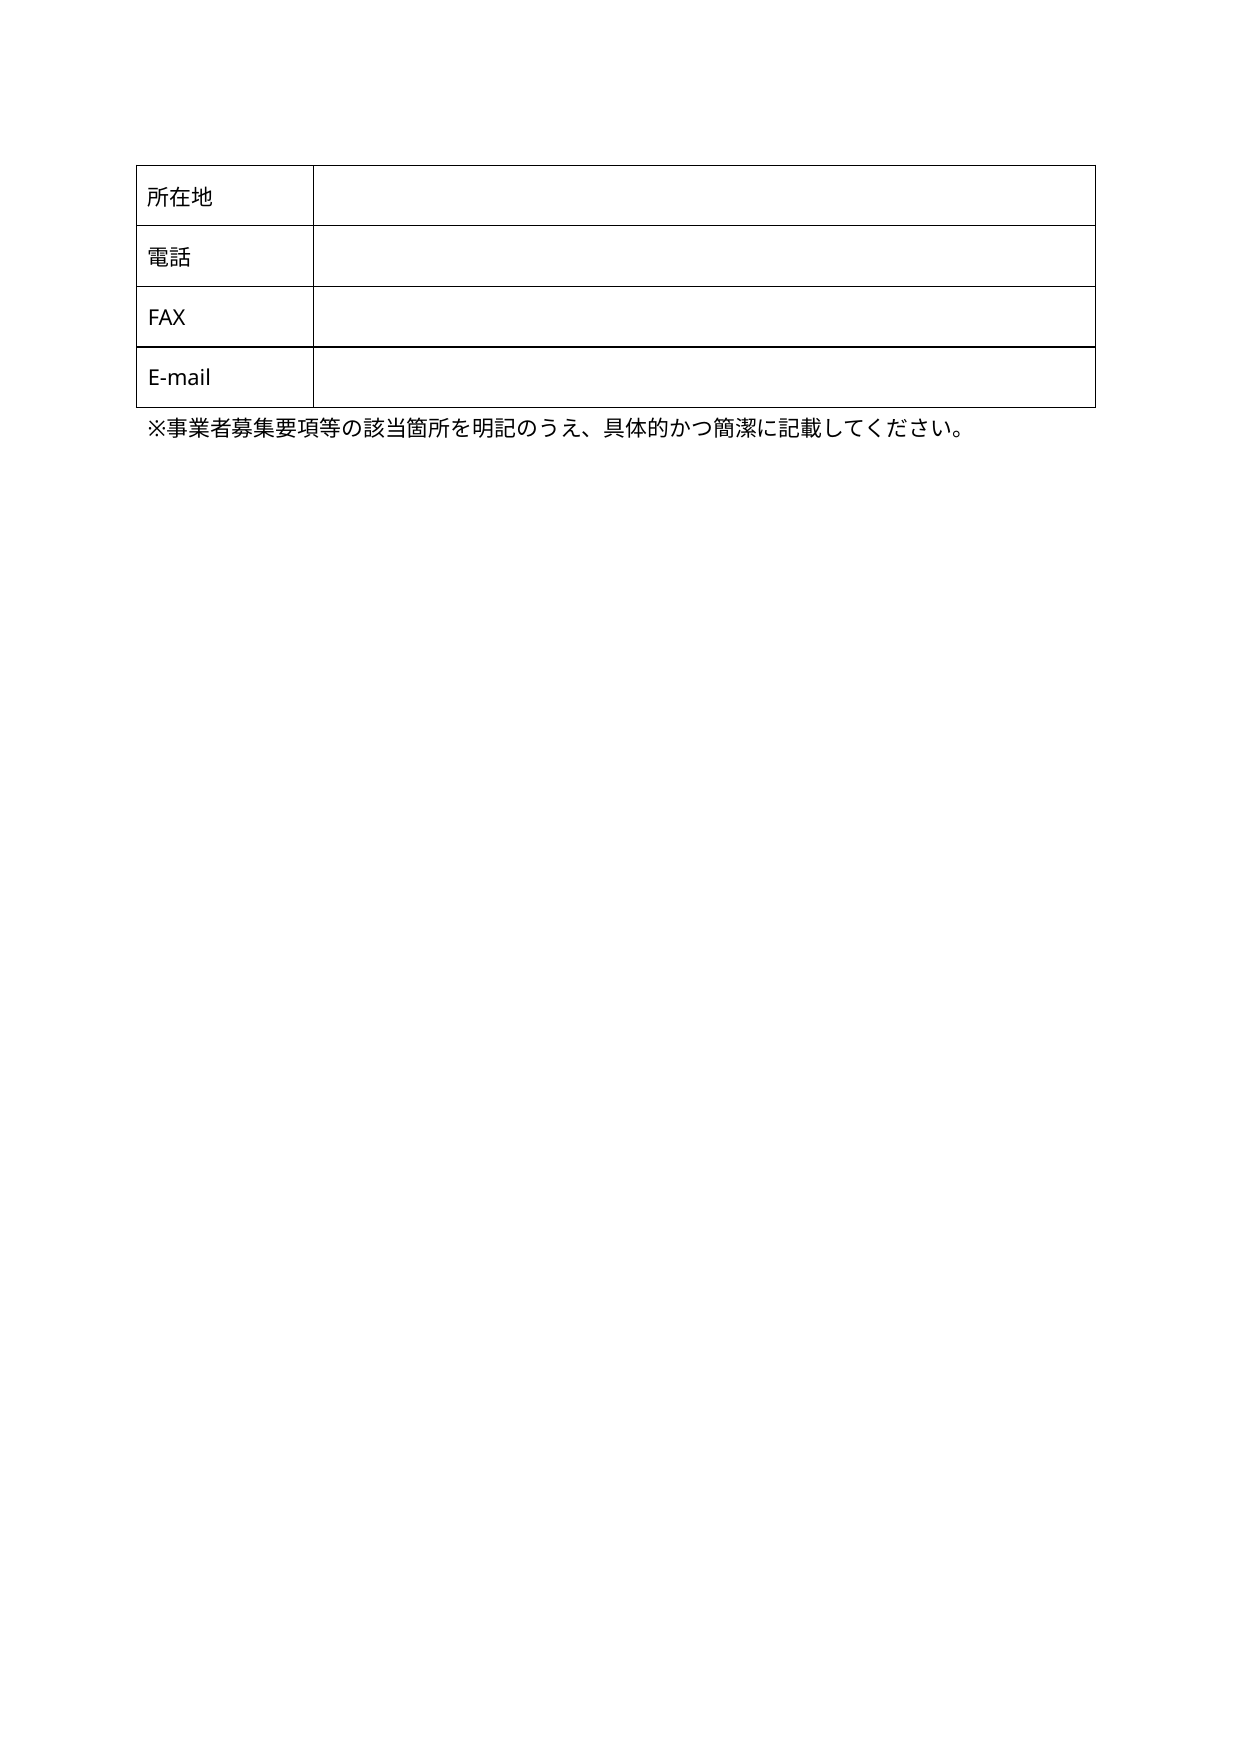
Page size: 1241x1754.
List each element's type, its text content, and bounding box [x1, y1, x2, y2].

table_cell [314, 226, 1095, 286]
table_cell E-mail [137, 348, 313, 407]
table_cell [314, 166, 1095, 225]
text ※事業者募集要項等の該当箇所を明記のうえ、具体的かつ簡潔に記載してください。 [148, 408, 1092, 446]
table_cell FAX [137, 287, 313, 346]
table_cell 電話 [137, 226, 313, 286]
table_cell [314, 348, 1095, 407]
table_cell 所在地 [137, 166, 313, 225]
table_cell [314, 287, 1095, 346]
